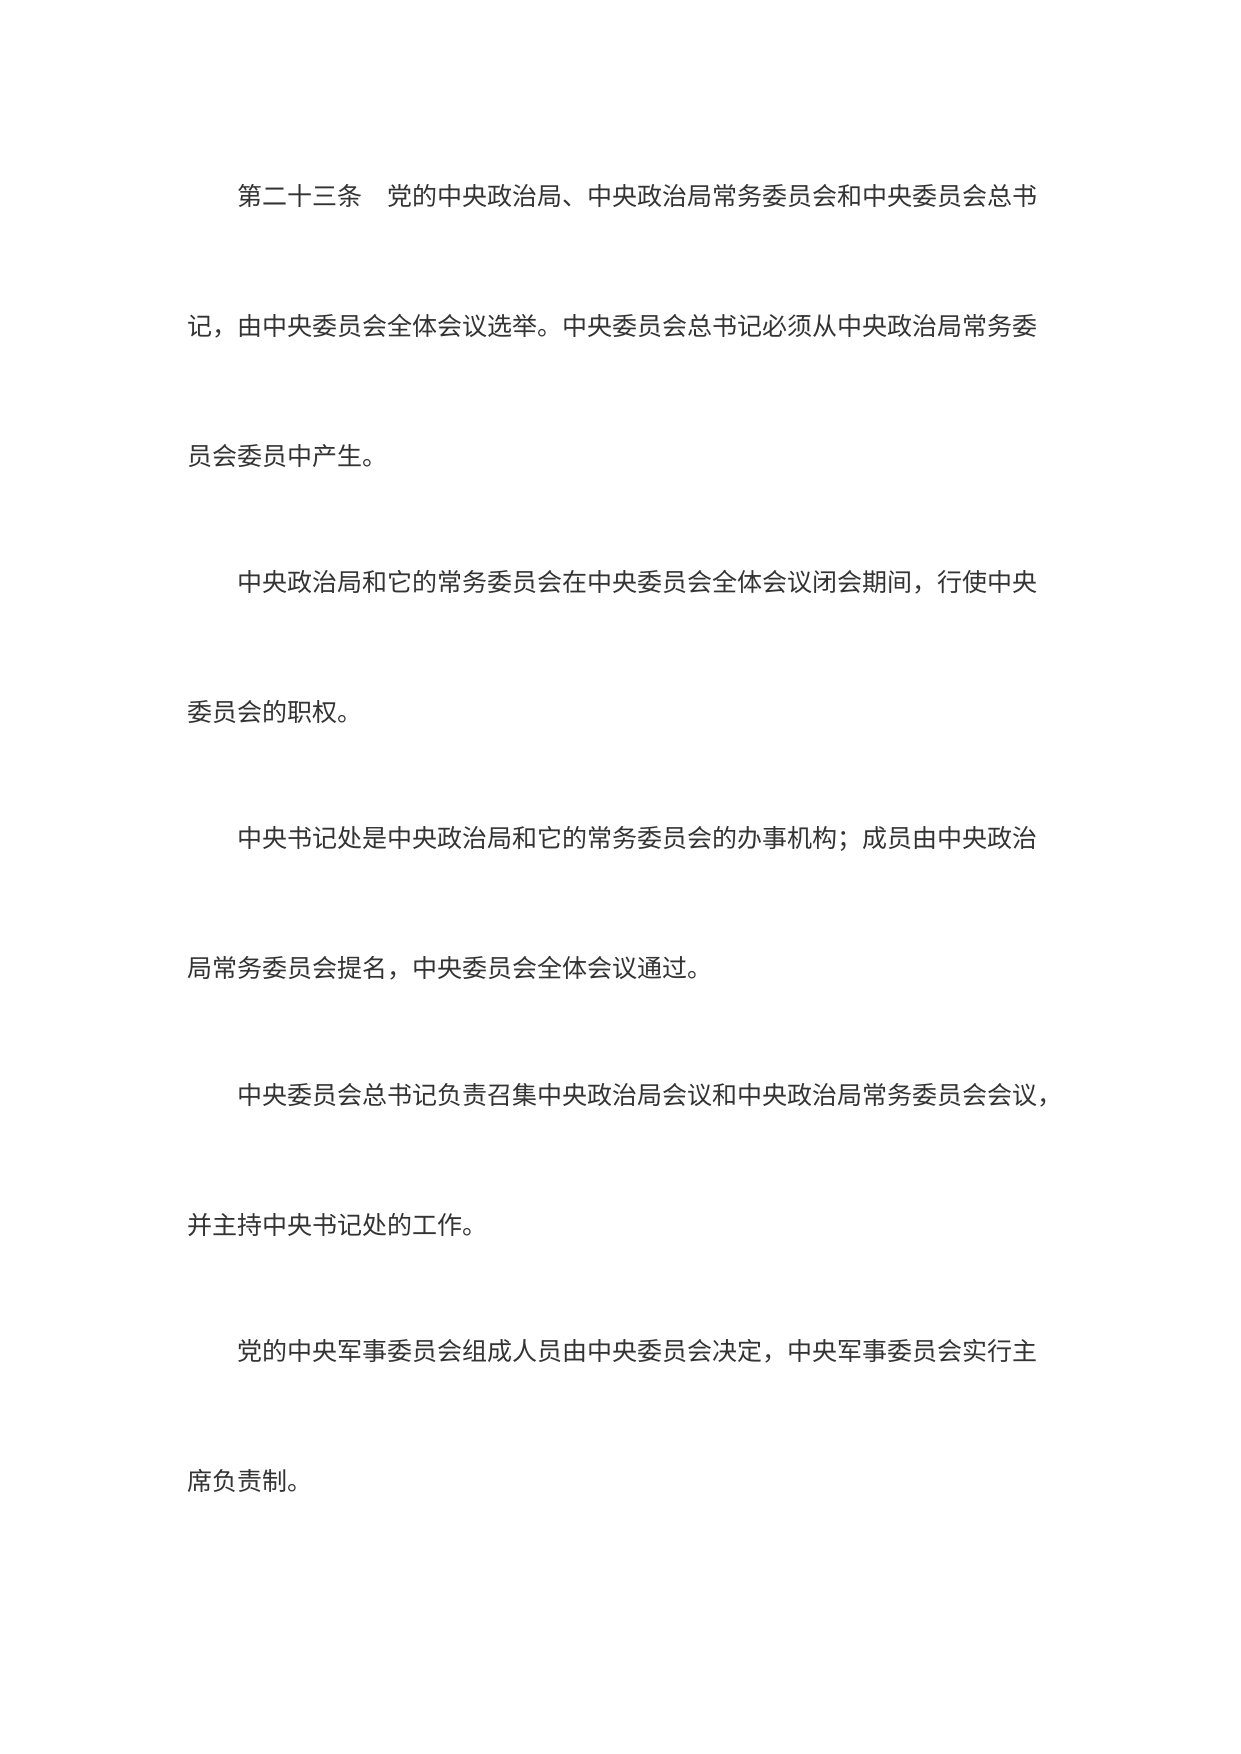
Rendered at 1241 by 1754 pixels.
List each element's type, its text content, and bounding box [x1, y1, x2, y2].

text 中央委员会总书记负责召集中央政治局会议和中央政治局常务委员会会议，并主持中央书记处的工作。 [187, 1061, 1053, 1256]
text 中央政治局和它的常务委员会在中央委员会全体会议闭会期间，行使中央委员会的职权。 [187, 548, 1053, 743]
text 第二十三条 党的中央政治局、中央政治局常务委员会和中央委员会总书记，由中央委员会全体会议选举。中央委员会总书记必须从中央政治局常务委员会委员中产生。 [187, 162, 1053, 487]
text 党的中央军事委员会组成人员由中央委员会决定，中央军事委员会实行主席负责制。 [187, 1317, 1053, 1512]
text 中央书记处是中央政治局和它的常务委员会的办事机构；成员由中央政治局常务委员会提名，中央委员会全体会议通过。 [187, 804, 1053, 999]
